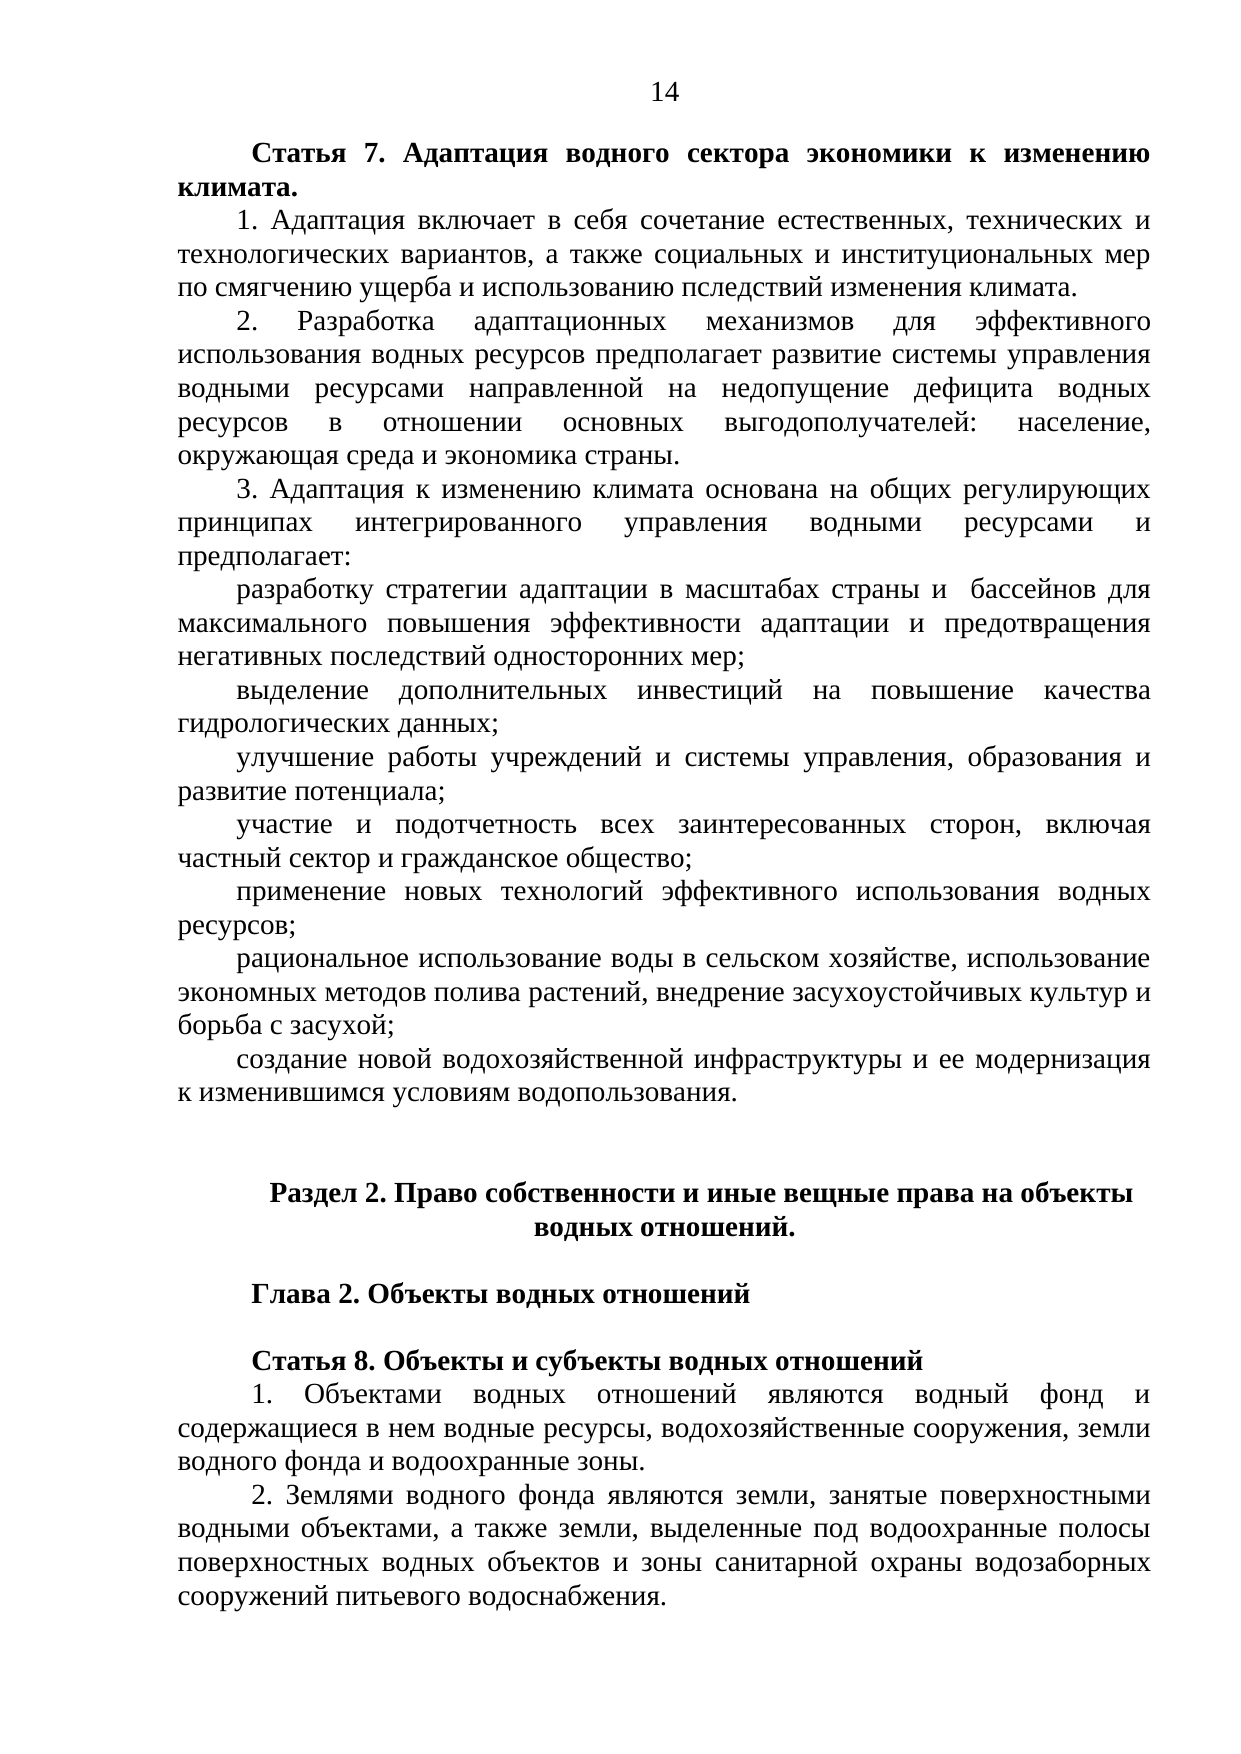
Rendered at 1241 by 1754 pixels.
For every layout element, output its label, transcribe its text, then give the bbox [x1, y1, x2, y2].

text участие и подотчетность всех заинтересованных сторон, включая частный сектор и гражданское общество; [177, 806, 1152, 873]
text рациональное использование воды в сельском хозяйстве, использование экономных методов полива растений, внедрение засухоустойчивых культур и борьба с засухой; [177, 940, 1152, 1041]
text создание новой водохозяйственной инфраструктуры и ее модернизация к изменившимся условиям водопользования. [177, 1041, 1152, 1108]
text 2. Разработка адаптационных механизмов для эффективного использования водных ресурсов предполагает развитие системы управления водными ресурсами направленной на недопущение дефицита водных ресурсов в отношении основных выгодополучателей: население, окружающая среда и экономика страны. [177, 303, 1152, 471]
text 1. Адаптация включает в себя сочетание естественных, технических и технологических вариантов, а также социальных и институциональных мер по смягчению ущерба и использованию пследствий изменения климата. [177, 202, 1152, 303]
text Статья 7. Адаптация водного сектора экономики к изменению климата. [177, 135, 1152, 202]
text 1. Объектами водных отношений являются водный фонд и содержащиеся в нем водные ресурсы, водохозяйственные сооружения, земли водного фонда и водоохранные зоны. [177, 1376, 1152, 1477]
text 3. Адаптация к изменению климата основана на общих регулирующих принципах интегрированного управления водными ресурсами и предполагает: [177, 471, 1152, 571]
text разработку стратегии адаптации в масштабах страны и бассейнов для максимального повышения эффективности адаптации и предотвращения негативных последствий односторонних мер; [177, 571, 1152, 672]
text улучшение работы учреждений и системы управления, образования и развитие потенциала; [177, 739, 1152, 806]
text выделение дополнительных инвестиций на повышение качества гидрологических данных; [177, 672, 1152, 739]
text Глава 2. Объекты водных отношений [177, 1276, 1152, 1309]
text применение новых технологий эффективного использования водных ресурсов; [177, 873, 1152, 940]
text Раздел 2. Право собственности и иные вещные права на объекты водных отношений. [177, 1175, 1152, 1242]
text Статья 8. Объекты и субъекты водных отношений [177, 1343, 1152, 1376]
text 2. Землями водного фонда являются земли, занятые поверхностными водными объектами, а также земли, выделенные под водоохранные полосы поверхностных водных объектов и зоны санитарной охраны водозаборных сооружений питьевого водоснабжения. [177, 1477, 1152, 1611]
